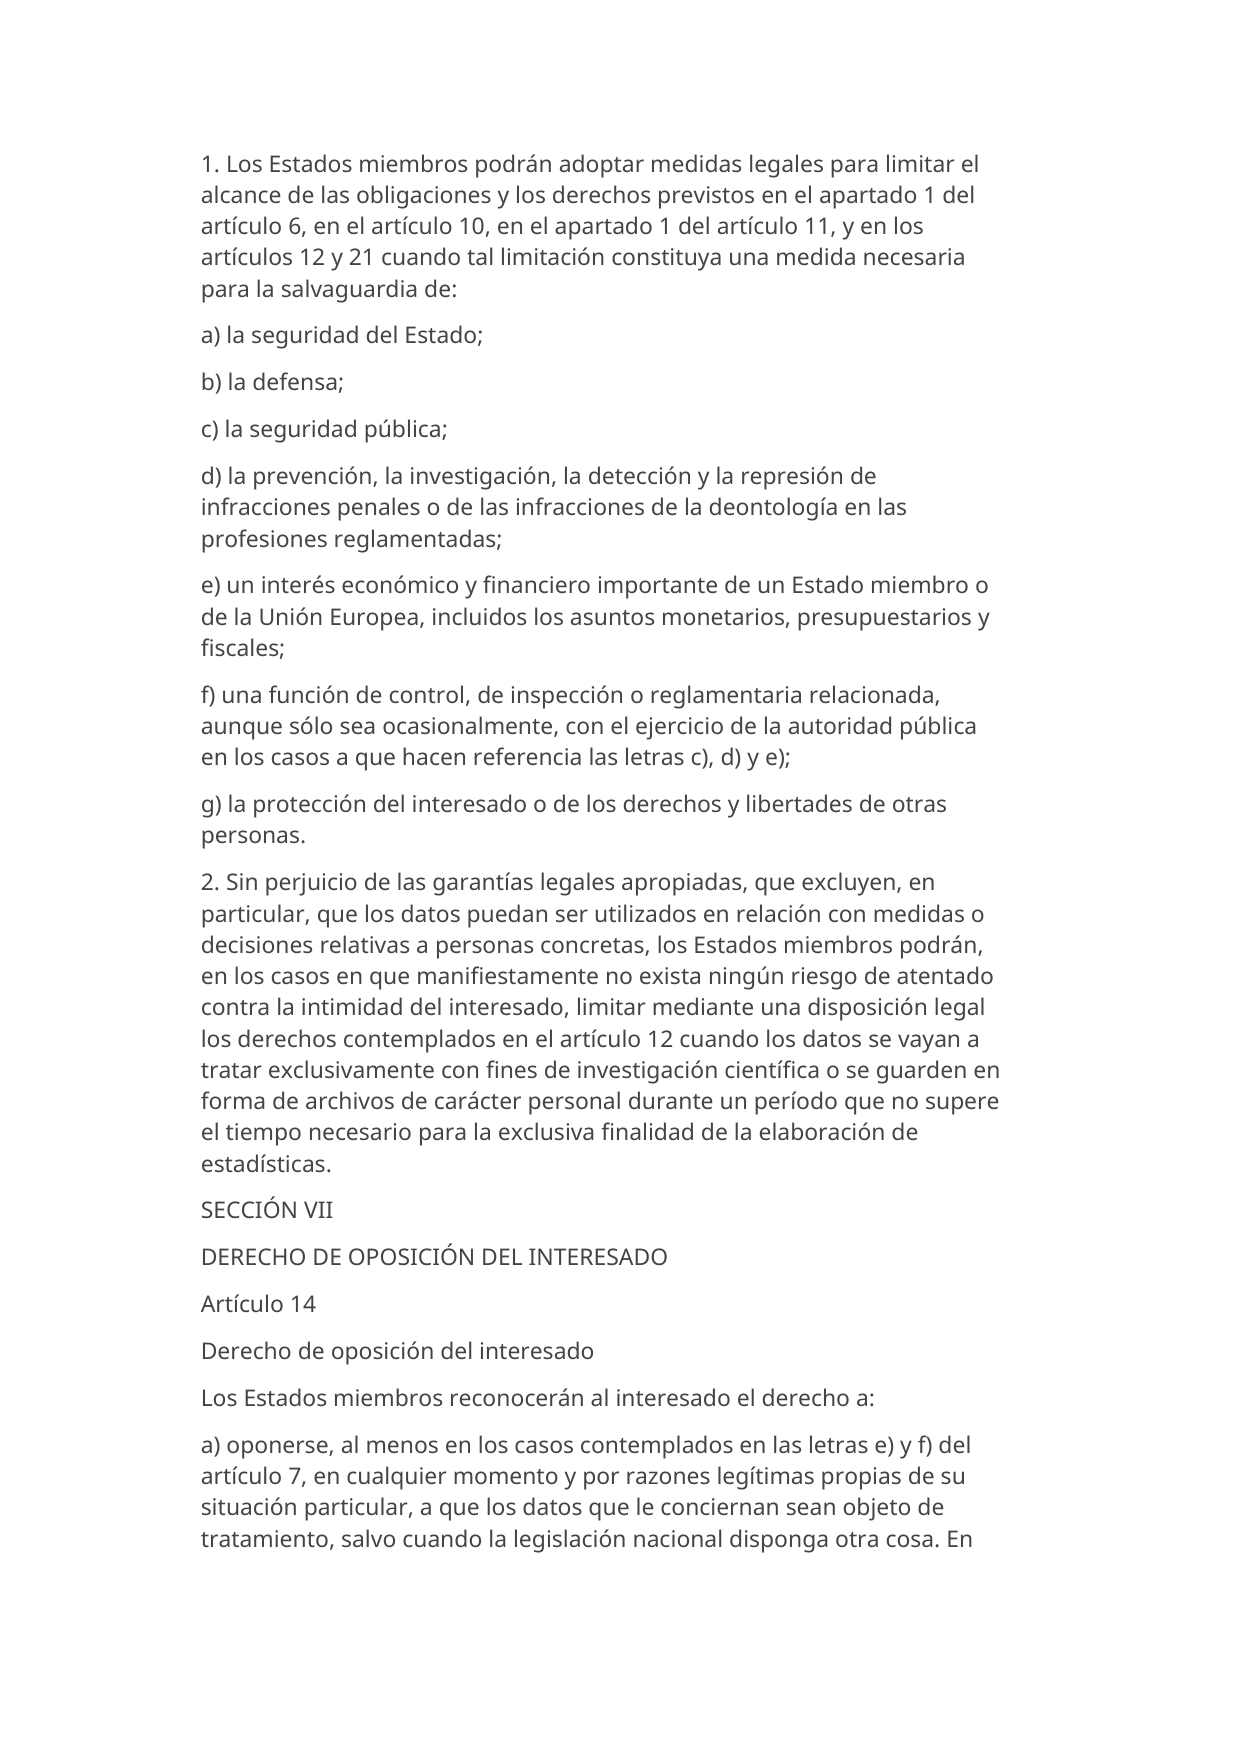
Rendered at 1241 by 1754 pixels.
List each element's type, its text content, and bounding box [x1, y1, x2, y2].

text d) la prevención, la investigación, la detección y la represión de infracciones penales o de las infracciones de la deontología en las profesiones reglamentadas; [201, 460, 1008, 554]
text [201, 1429, 1008, 1554]
text b) la defensa; [201, 366, 1008, 398]
text 1. Los Estados miembros podrán adoptar medidas legales para limitar el alcance de las obligaciones y los derechos previstos en el apartado 1 del artículo 6, en el artículo 10, en el apartado 1 del artículo 11, y en los artículos 12 y 21 cuando tal limitación constituya una medida necesaria para la salvaguardia de: [201, 148, 1008, 304]
text g) la protección del interesado o de los derechos y libertades de otras personas. [201, 788, 1008, 851]
text SECCIÓN VII [201, 1194, 1008, 1226]
text c) la seguridad pública; [201, 413, 1008, 444]
text e) un interés económico y financiero importante de un Estado miembro o de la Unión Europea, incluidos los asuntos monetarios, presupuestarios y fiscales; [201, 569, 1008, 663]
text DERECHO DE OPOSICIÓN DEL INTERESADO [201, 1241, 1008, 1273]
text Los Estados miembros reconocerán al interesado el derecho a: [201, 1382, 1008, 1413]
text Derecho de oposición del interesado [201, 1335, 1008, 1366]
text f) una función de control, de inspección o reglamentaria relacionada, aunque sólo sea ocasionalmente, con el ejercicio de la autoridad pública en los casos a que hacen referencia las letras c), d) y e); [201, 679, 1008, 773]
text Artículo 14 [201, 1288, 1008, 1319]
text a) la seguridad del Estado; [201, 319, 1008, 351]
text 2. Sin perjuicio de las garantías legales apropiadas, que excluyen, en particular, que los datos puedan ser utilizados en relación con medidas o decisiones relativas a personas concretas, los Estados miembros podrán, en los casos en que manifiestamente no exista ningún riesgo de atentado contra la intimidad del interesado, limitar mediante una disposición legal los derechos contemplados en el artículo 12 cuando los datos se vayan a tratar exclusivamente con fines de investigación científica o se guarden en forma de archivos de carácter personal durante un período que no supere el tiempo necesario para la exclusiva finalidad de la elaboración de estadísticas. [201, 866, 1008, 1179]
